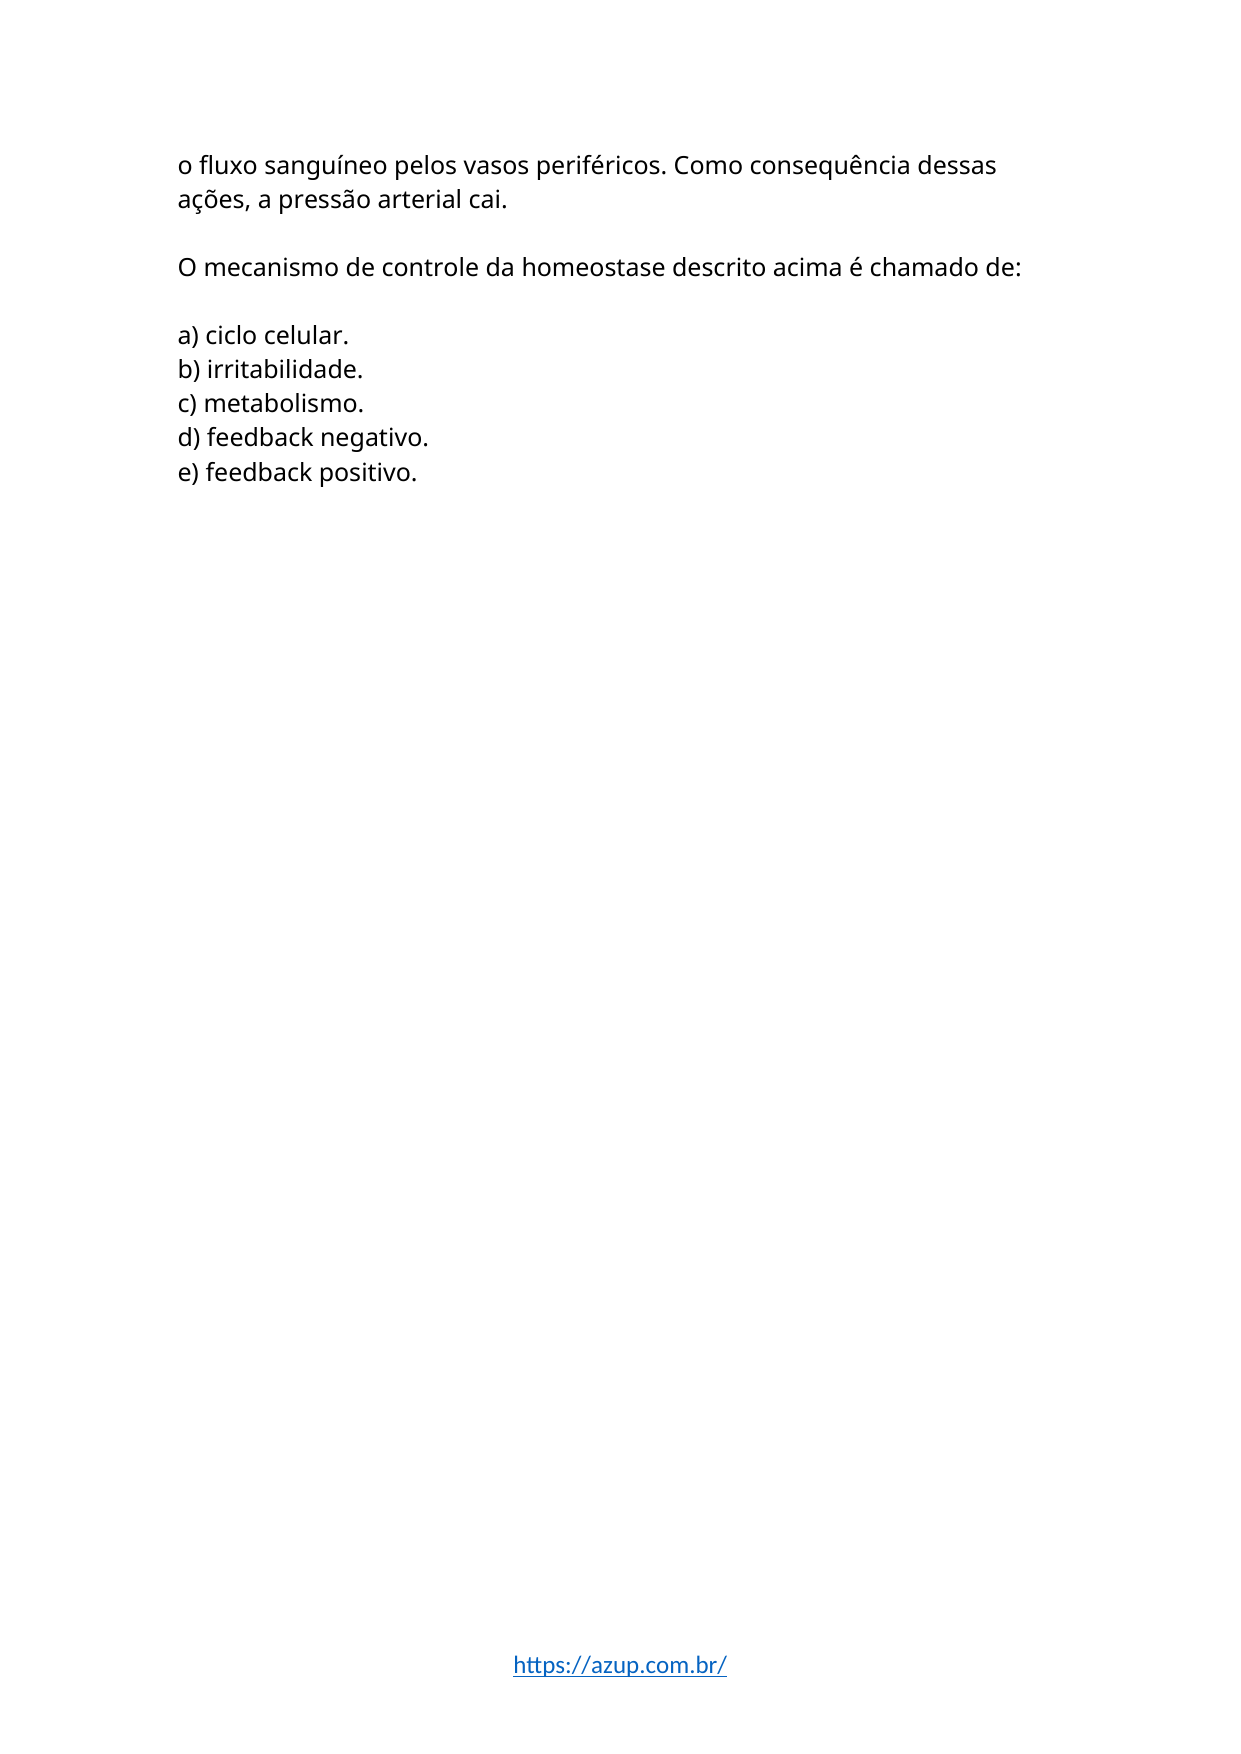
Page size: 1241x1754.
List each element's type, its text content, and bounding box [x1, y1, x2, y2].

text c) metabolismo. [177, 386, 1063, 420]
text d) feedback negativo. [177, 420, 1063, 454]
text O mecanismo de controle da homeostase descrito acima é chamado de: [177, 250, 1063, 284]
text e) feedback positivo. [177, 454, 1063, 488]
text b) irritabilidade. [177, 352, 1063, 386]
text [177, 148, 1063, 216]
text a) ciclo celular. [177, 318, 1063, 352]
